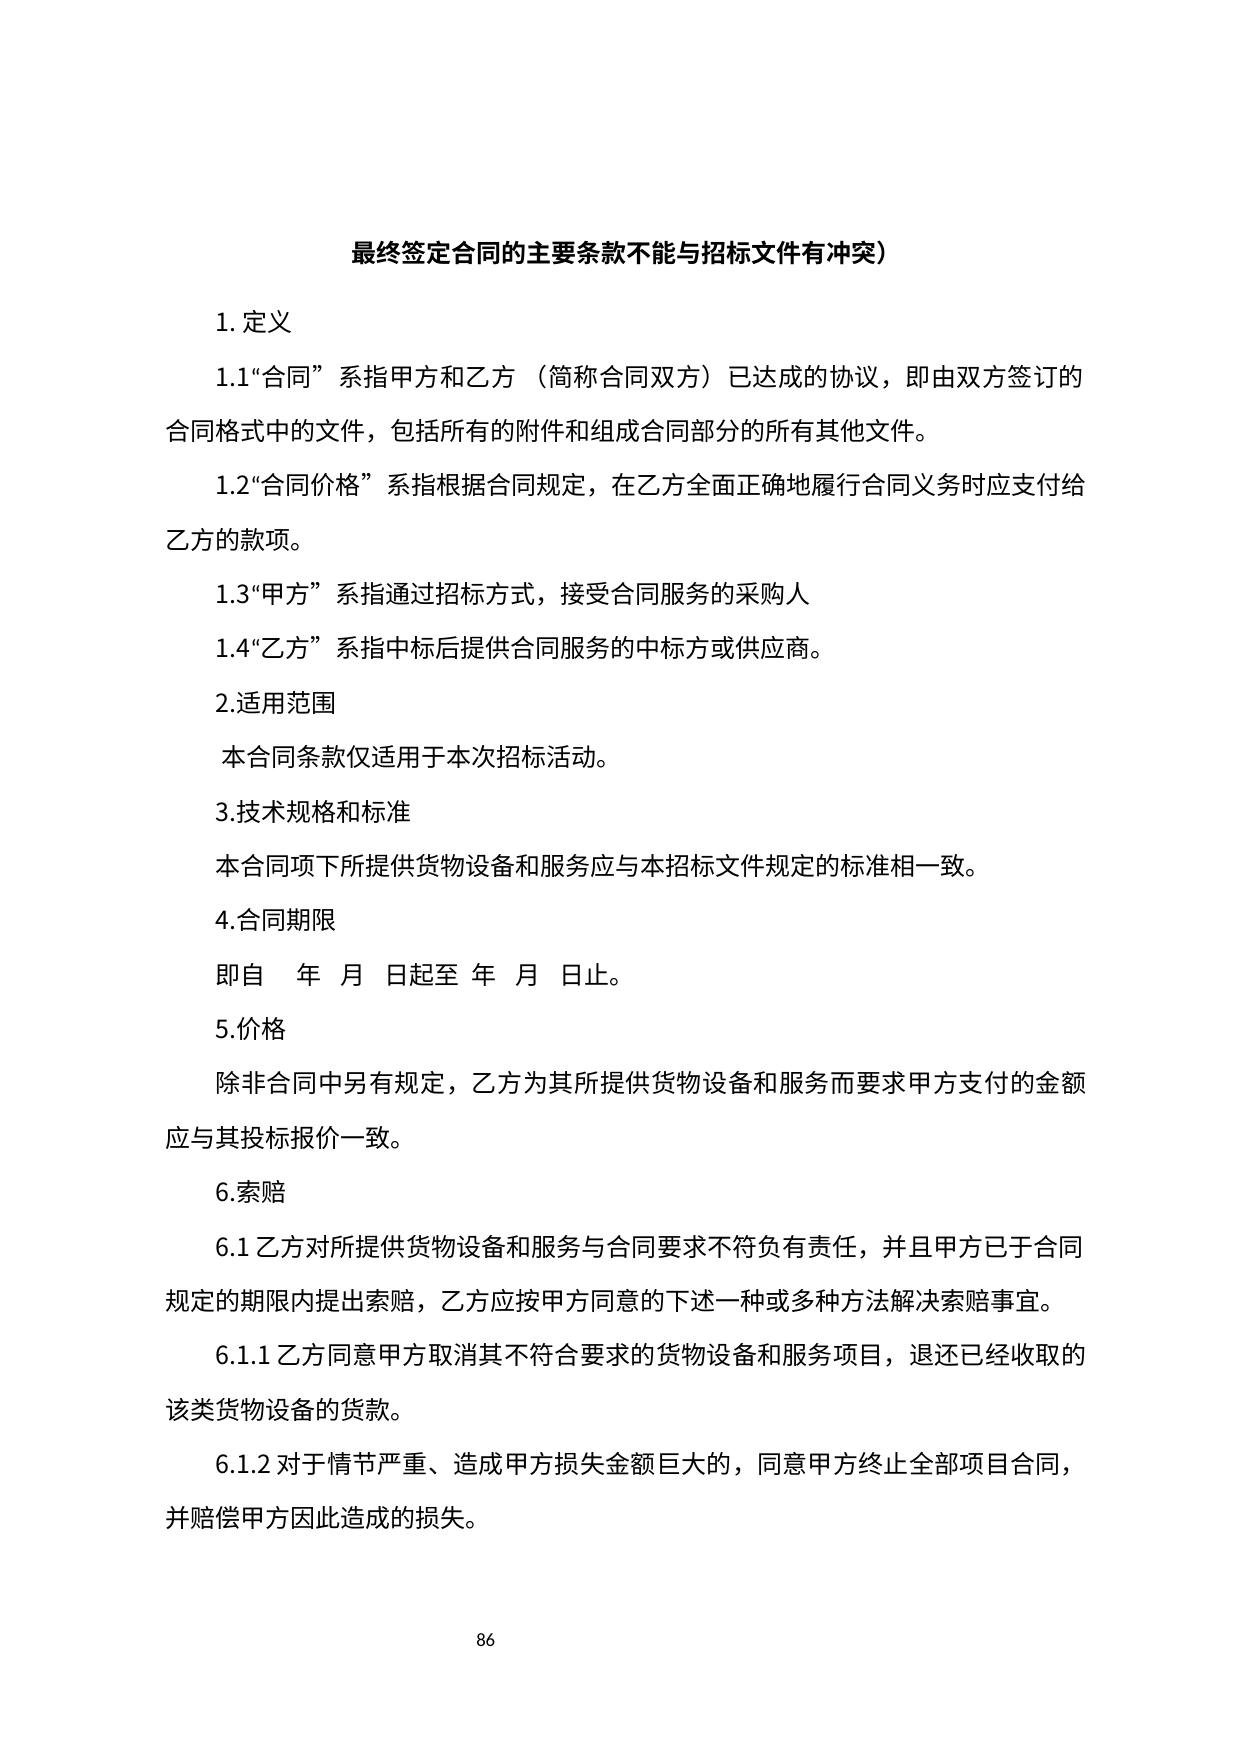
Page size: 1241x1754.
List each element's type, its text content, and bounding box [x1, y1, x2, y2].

text 2.适用范围 [165, 683, 1087, 719]
text 本合同项下所提供货物设备和服务应与本招标文件规定的标准相一致。 [165, 846, 1087, 883]
text 即自 年 月 日起至 年 月 日止。 [165, 955, 1087, 991]
text 1.3“甲方”系指通过招标方式，接受合同服务的采购人 [165, 574, 1087, 611]
text 4.合同期限 [165, 901, 1087, 937]
text 3.技术规格和标准 [165, 792, 1087, 828]
text 1. 定义 [165, 303, 1087, 339]
text 本合同条款仅适用于本次招标活动。 [165, 738, 1087, 774]
text 除非合同中另有规定，乙方为其所提供货物设备和服务而要求甲方支付的金额应与其投标报价一致。 [165, 1064, 1087, 1154]
text 6.索赔 [165, 1173, 1087, 1209]
text 5.价格 [165, 1009, 1087, 1046]
text 6.1乙方对所提供货物设备和服务与合同要求不符负有责任，并且甲方已于合同规定的期限内提出索赔，乙方应按甲方同意的下述一种或多种方法解决索赔事宜。 [165, 1227, 1087, 1318]
text 6.1.1乙方同意甲方取消其不符合要求的货物设备和服务项目，退还已经收取的该类货物设备的货款。 [165, 1336, 1087, 1426]
text 1.2“合同价格”系指根据合同规定，在乙方全面正确地履行合同义务时应支付给乙方的款项。 [165, 466, 1087, 556]
text 1.4“乙方”系指中标后提供合同服务的中标方或供应商。 [165, 629, 1087, 665]
text 1.1“合同”系指甲方和乙方 （简称合同双方）已达成的协议，即由双方签订的合同格式中的文件，包括所有的附件和组成合同部分的所有其他文件。 [165, 357, 1087, 448]
text 6.1.2对于情节严重、造成甲方损失金额巨大的，同意甲方终止全部项目合同，并赔偿甲方因此造成的损失。 [165, 1444, 1087, 1535]
text 最终签定合同的主要条款不能与招标文件有冲突） [165, 219, 1087, 284]
